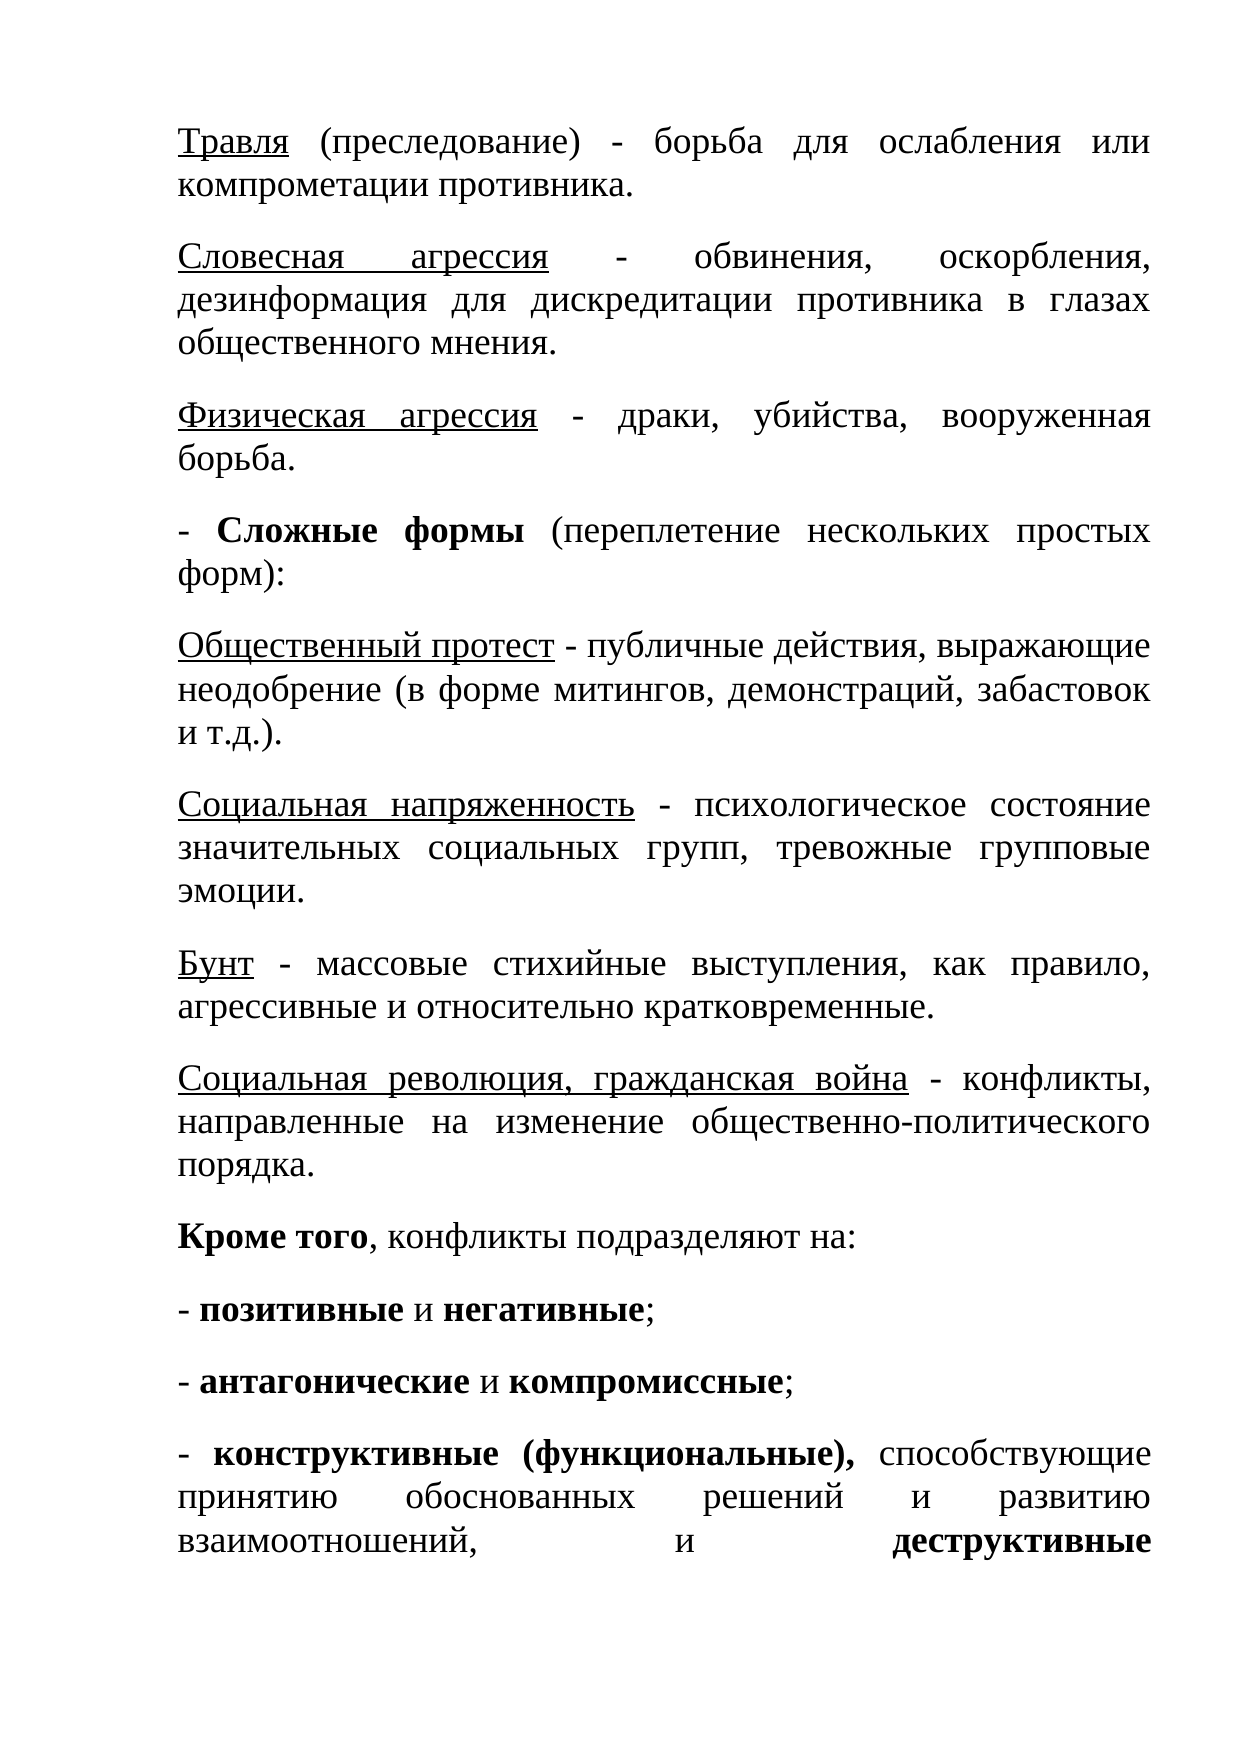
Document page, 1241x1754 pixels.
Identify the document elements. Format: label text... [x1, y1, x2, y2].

text - Сложные формы (переплетение нескольких простых форм): [177, 507, 1152, 594]
text - антагонические и компромиссные; [177, 1358, 1152, 1402]
text - позитивные и негативные; [177, 1286, 1152, 1329]
text Бунт - массовые стихийные выступления, как правило, агрессивные и относительно кратковременные. [177, 940, 1152, 1026]
text Общественный протест - публичные действия, выражающие неодобрение (в форме митингов, демонстраций, забастовок и т.д.). [177, 623, 1152, 752]
text Кроме того, конфликты подразделяют на: [177, 1214, 1152, 1257]
text Социальная революция, гражданская война - конфликты, направленные на изменение общественно-политического порядка. [177, 1055, 1152, 1185]
text Физическая агрессия - драки, убийства, вооруженная борьба. [177, 392, 1152, 478]
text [177, 1431, 1152, 1560]
text Социальная напряженность - психологическое состояние значительных социальных групп, тревожные групповые эмоции. [177, 781, 1152, 911]
text Травля (преследование) - борьба для ослабления или компрометации противника. [177, 118, 1152, 204]
text Словесная агрессия - обвинения, оскорбления, дезинформация для дискредитации противника в глазах общественного мнения. [177, 233, 1152, 363]
